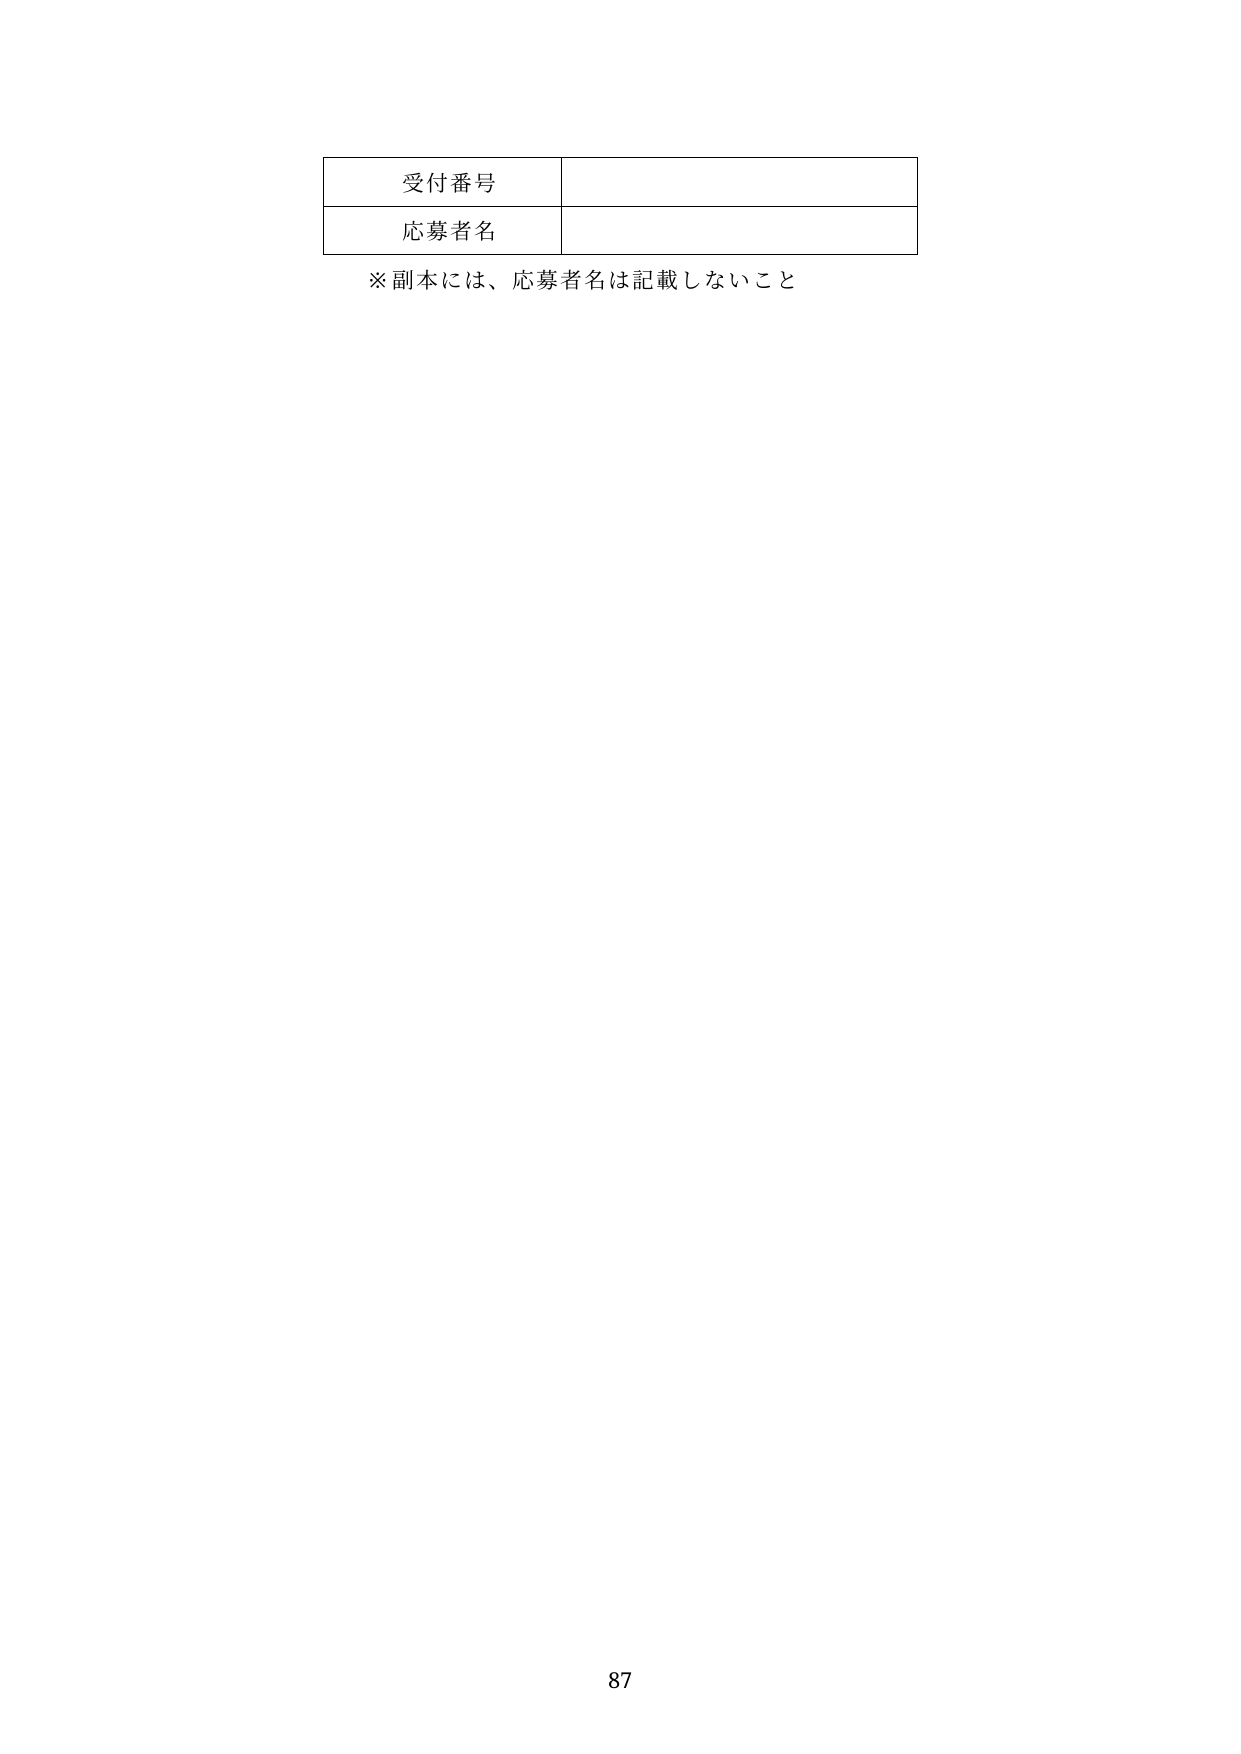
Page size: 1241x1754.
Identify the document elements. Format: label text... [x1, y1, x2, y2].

table_cell [562, 207, 917, 254]
table_header 受付番号 [324, 158, 561, 206]
table_header [562, 158, 917, 206]
text ※副本には、応募者名は記載しないこと [129, 255, 1111, 302]
table_cell 応募者名 [324, 207, 561, 254]
